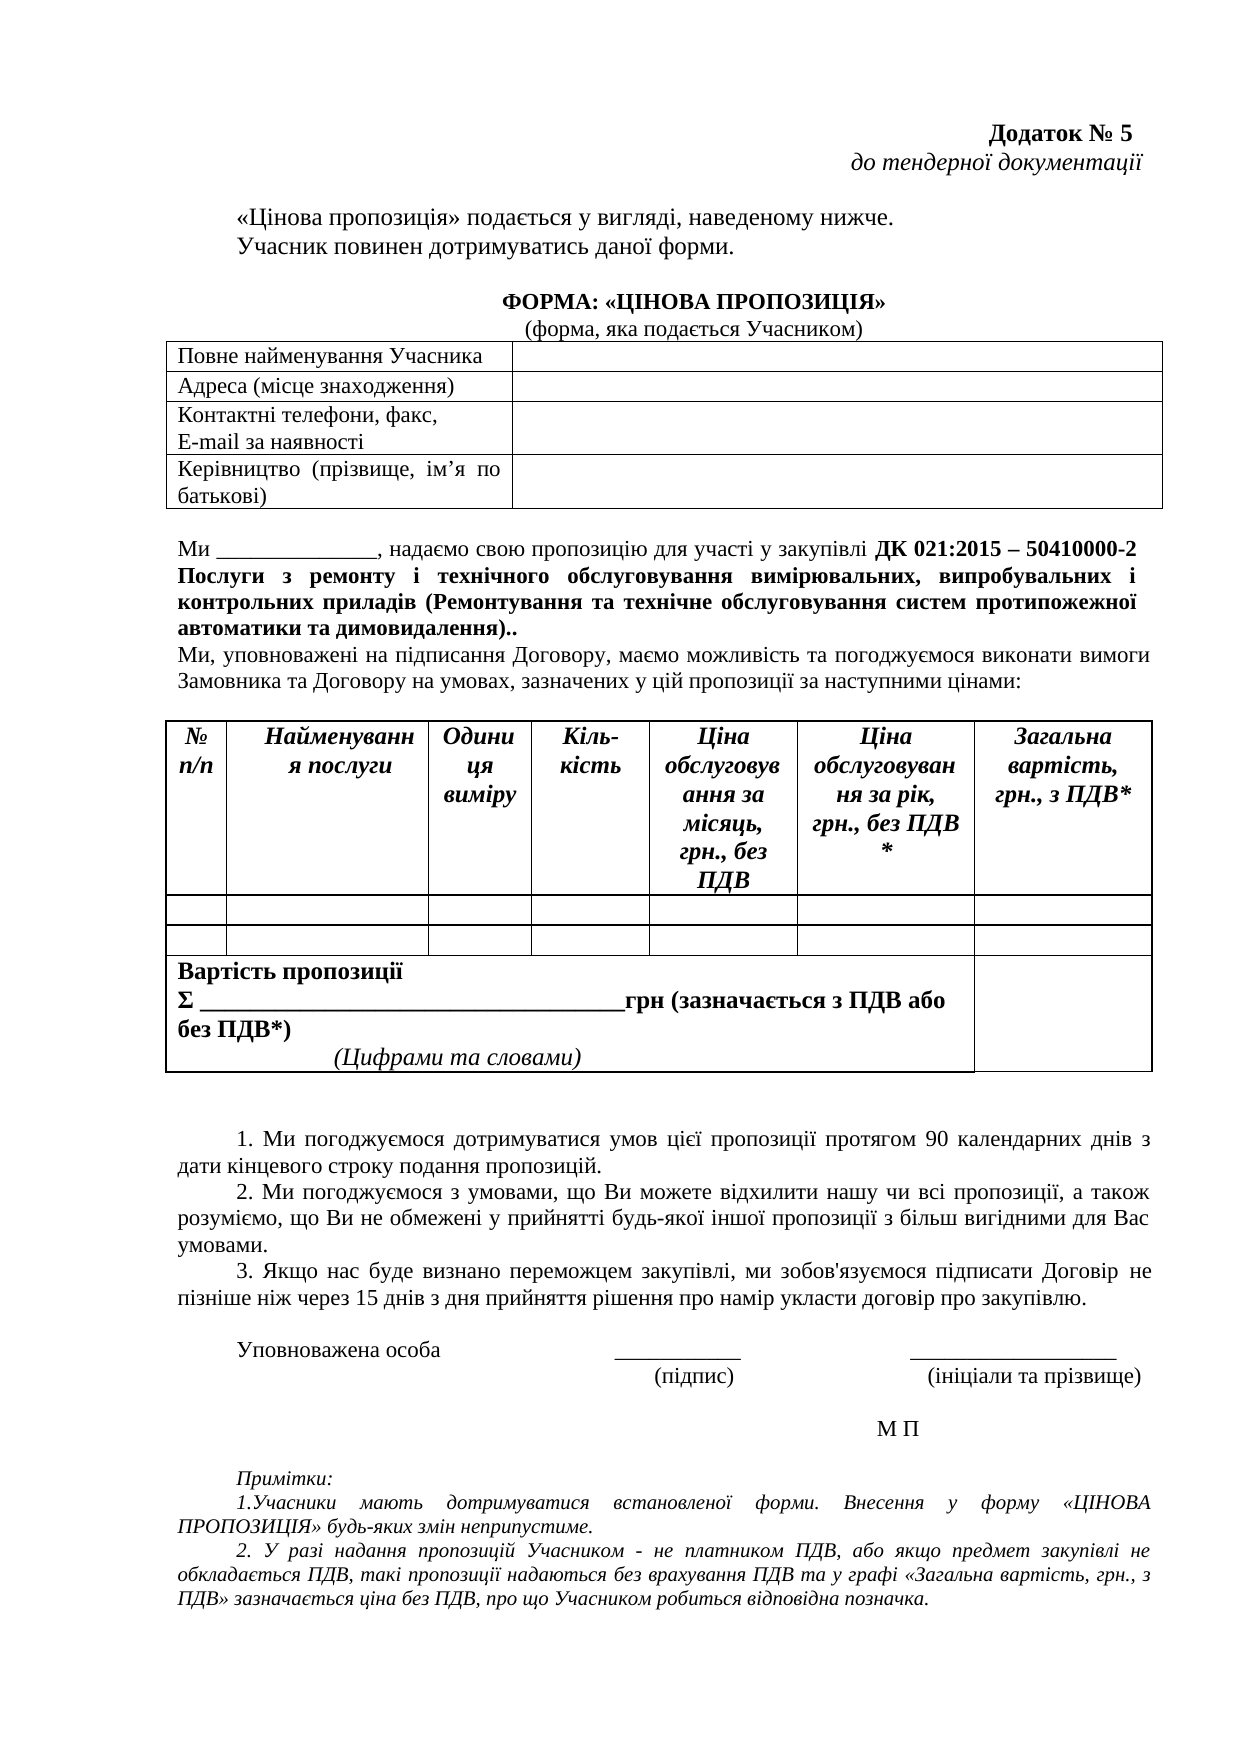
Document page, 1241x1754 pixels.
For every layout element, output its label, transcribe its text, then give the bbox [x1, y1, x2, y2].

table_cell Контактні телефони, факс, E-mail за наявності [167, 402, 512, 454]
table_cell [798, 926, 974, 954]
text «Цінова пропозиція» подається у вигляді, наведеному нижче. [177, 202, 1152, 231]
table_cell [513, 402, 1162, 454]
text Учасник повинен дотримуватись даної форми. [177, 231, 1152, 259]
table_cell [975, 926, 1151, 954]
text 1.Учасники мають дотримуватися встановленої форми. Внесення у форму «ЦІНОВА ПРОПОЗИЦІЯ» будь-яких змін неприпустиме. [177, 1490, 1152, 1538]
table_cell [650, 926, 797, 954]
table_header Повне найменування Учасника [167, 342, 512, 371]
table_cell [650, 896, 797, 924]
text Уповноважена особа ___________ __________________ [177, 1336, 1152, 1363]
table_cell [227, 896, 428, 924]
table_cell [513, 372, 1162, 401]
table_cell Вартість пропозиції Σ __________________________________грн (зазначається з ПДВ або без ПДВ*) (Цифрами та словами) [167, 956, 974, 1071]
table_cell [429, 926, 531, 954]
text (форма, яка подається Учасником) [177, 314, 1152, 341]
table_header Найменування послуги [227, 722, 428, 894]
table_header [513, 342, 1162, 371]
text М П [177, 1415, 1152, 1442]
table_cell [513, 455, 1162, 508]
text 2. У разі надання пропозицій Учасником - не платником ПДВ, або якщо предмет закупівлі не обкладається ПДВ, такі пропозиції надаються без врахування ПДВ та у графі «Загальна вартість, грн., з ПДВ» зазначається ціна без ПДВ, про що Учасником робиться відповідна позначка. [177, 1538, 1152, 1610]
text 1. Ми погоджуємося дотримуватися умов цієї пропозиції протягом 90 календарних днів з дати кінцевого строку подання пропозицій. [177, 1125, 1152, 1178]
text Примітки: [177, 1466, 1152, 1490]
table_cell [975, 956, 1151, 1071]
table_cell [167, 926, 226, 954]
text 3. Якщо нас буде визнано переможцем закупівлі, ми зобов'язуємося підписати Договір не пізніше ніж через 15 днів з дня прийняття рішення про намір укласти договір про закупівлю. [177, 1257, 1152, 1310]
table_cell [167, 896, 226, 924]
table_header Загальна вартість, грн., з ПДВ* [975, 722, 1151, 894]
text (підпис) (ініціали та прізвище) [177, 1363, 1152, 1389]
table_cell [975, 896, 1151, 924]
table_cell Керівництво (прізвище, ім’я по батькові) [167, 455, 512, 508]
table_cell [429, 896, 531, 924]
table_header Ціна обслуговування за місяць, грн., без ПДВ [650, 722, 797, 894]
table_cell [532, 896, 649, 924]
table_header Одиниця виміру [429, 722, 531, 894]
text Додаток № 5 [915, 118, 1152, 147]
text 2. Ми погоджуємося з умовами, що Ви можете відхилити нашу чи всі пропозиції, а також розуміємо, що Ви не обмежені у прийнятті будь-якої іншої пропозиції з більш вигідними для Вас умовами. [177, 1178, 1152, 1257]
text до тендерної документації [177, 147, 1152, 176]
table_cell [532, 926, 649, 954]
text Ми ______________, надаємо свою пропозицію для участі у закупівлі ДК 021:2015 – 50410000-2 Послуги з ремонту і технічного обслуговування вимірювальних, випробувальних і контрольних приладів (Ремонтування та технічне обслуговування систем протипожежної автоматики та димовидалення).. [177, 535, 1137, 641]
table_cell [798, 896, 974, 924]
table_cell [227, 926, 428, 954]
text ФОРМА: «ЦІНОВА ПРОПОЗИЦІЯ» [177, 288, 1152, 314]
text Ми, уповноважені на підписання Договору, маємо можливість та погоджуємося виконати вимоги Замовника та Договору на умовах, зазначених у цій пропозиції за наступними цінами: [177, 641, 1152, 693]
table_header Ціна обслуговування за рік, грн., без ПДВ * [798, 722, 974, 894]
table_header № п/п [167, 722, 226, 894]
table_cell Адреса (місце знаходження) [167, 372, 512, 401]
table_header Кіль- кість [532, 722, 649, 894]
